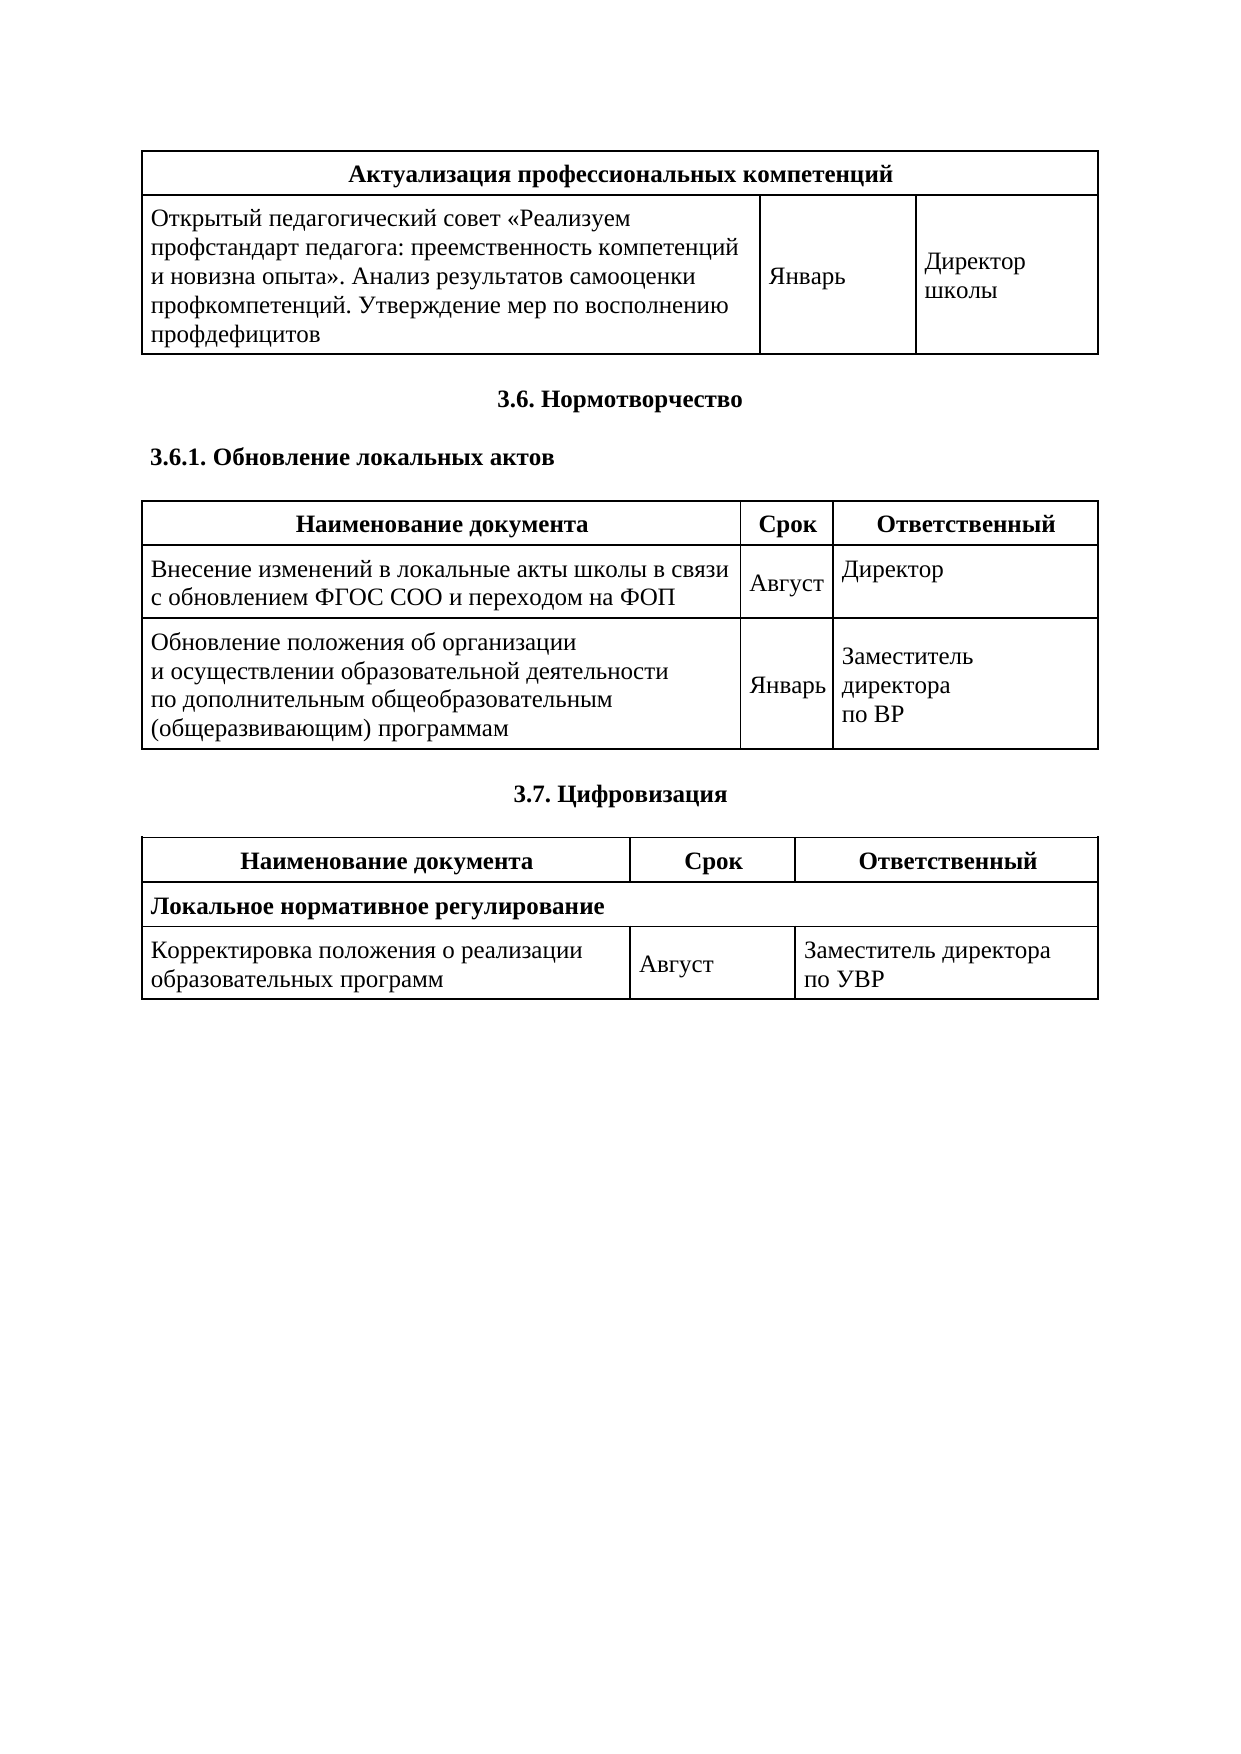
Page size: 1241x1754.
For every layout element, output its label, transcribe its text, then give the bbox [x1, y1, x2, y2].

table_cell Корректировка положения о реализации образовательных программ [143, 927, 629, 998]
table_header Наименование документа [143, 838, 629, 881]
table_cell Январь [741, 619, 832, 748]
table_cell Открытый педагогический совет «Реализуем профстандарт педагога: преемственность компетенций и новизна опыта». Анализ результатов самооценки профкомпетенций. Утверждение мер по восполнению профдефицитов [143, 196, 759, 353]
table_cell Заместитель директора по УВР [796, 927, 1097, 998]
table_cell Август [741, 546, 832, 617]
table_cell Локальное нормативное регулирование [143, 883, 1097, 926]
list Цифровизация [513, 779, 1223, 807]
table_header Ответственный [796, 838, 1097, 881]
table_cell Январь [761, 196, 915, 353]
list Обновление локальных актов [150, 442, 1223, 471]
table_cell Обновление положения об организации и осуществлении образовательной деятельности по дополнительным общеобразовательным (общеразвивающим) программам [143, 619, 740, 748]
table_header Наименование документа [143, 502, 740, 544]
table_cell Директор школы [917, 196, 1097, 353]
table_cell Внесение изменений в локальные акты школы в связи с обновлением ФГОС СОО и переходом на ФОП [143, 546, 740, 617]
table_cell Август [631, 927, 794, 998]
table_header Ответственный [834, 502, 1097, 544]
list Нормотворчество [497, 384, 1223, 413]
table_cell Заместитель директора по ВР [834, 619, 1097, 748]
table_cell Директор [834, 546, 1097, 617]
table_header Срок [741, 502, 832, 544]
table_header Актуализация профессиональных компетенций [143, 152, 1097, 194]
table_header Срок [631, 838, 794, 881]
